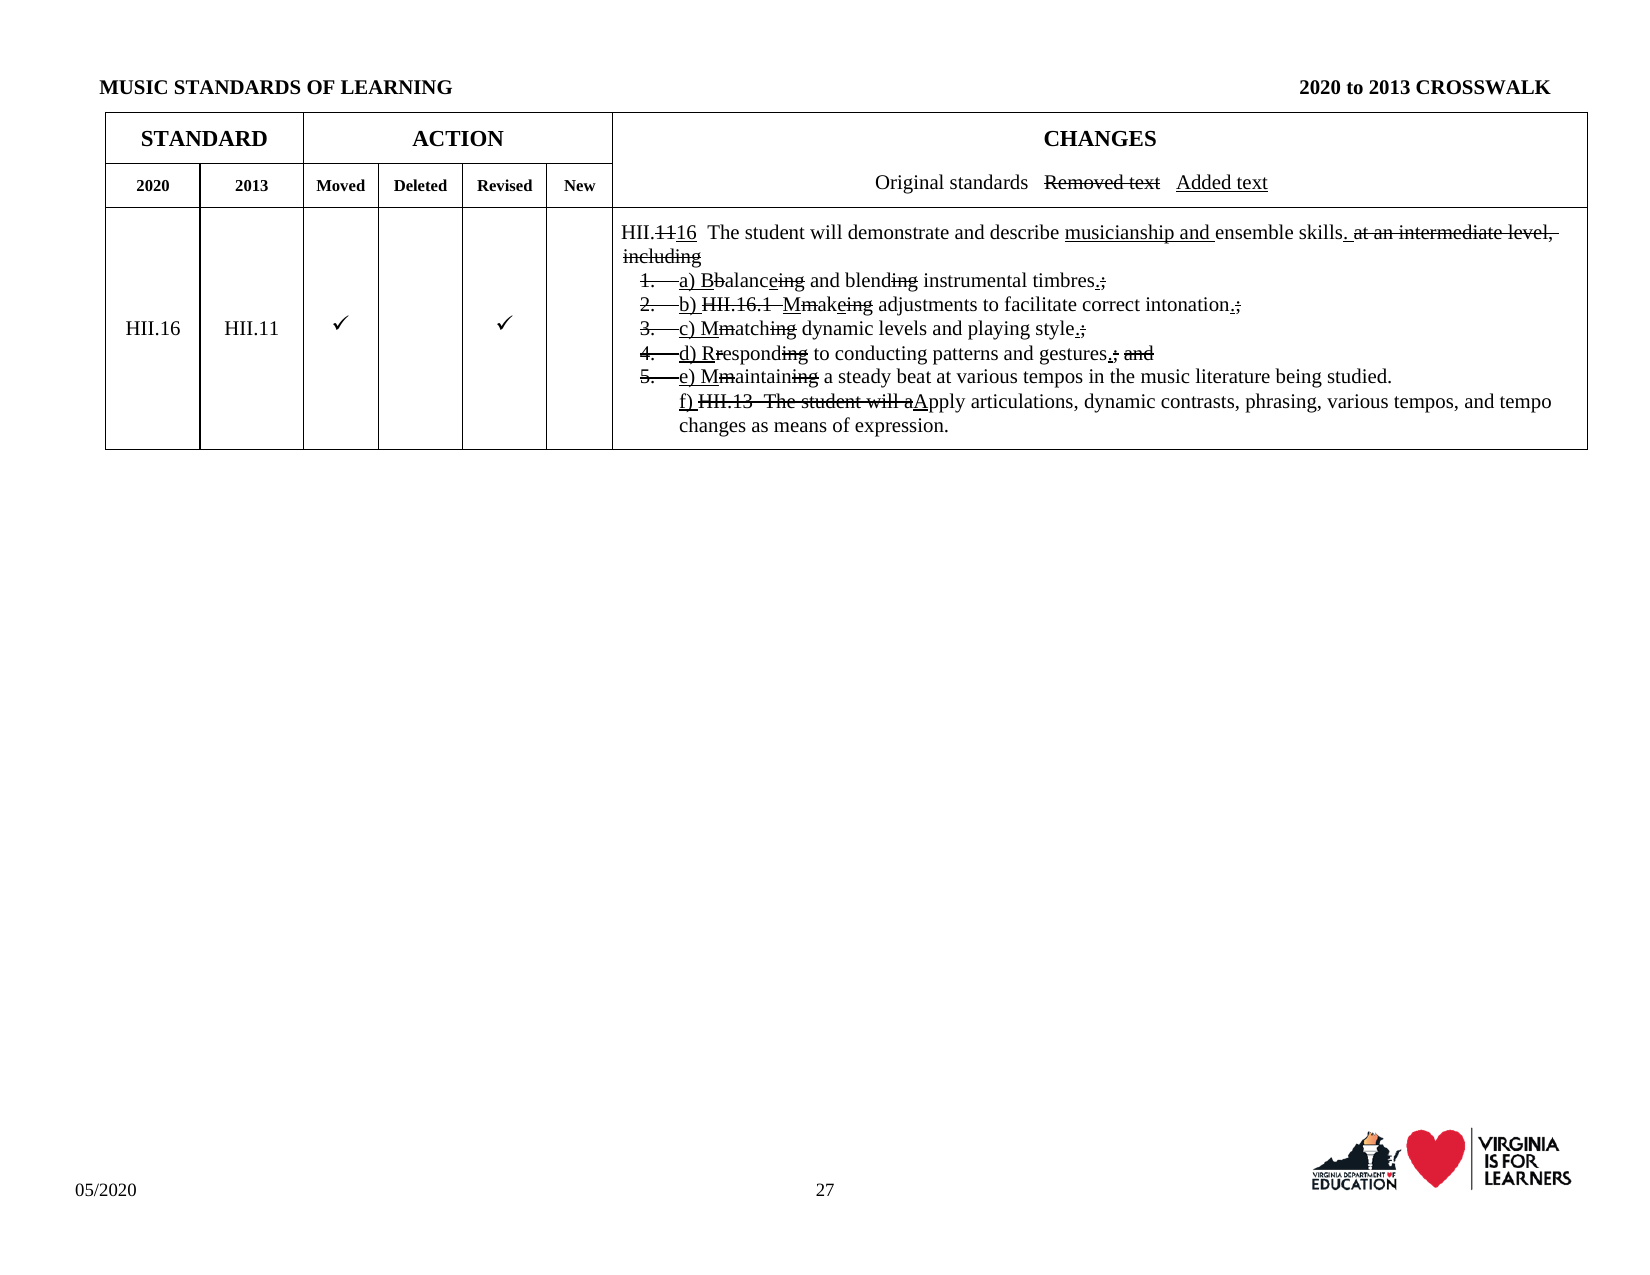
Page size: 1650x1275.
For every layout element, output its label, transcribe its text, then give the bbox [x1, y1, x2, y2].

table_cell HII.16 [106, 208, 199, 449]
table_header CHANGES Original standards Removed text Added text [613, 113, 1587, 207]
table_cell Moved [304, 164, 378, 207]
table_cell [304, 208, 378, 449]
table_cell 2013 [201, 164, 303, 207]
table_header STANDARD [106, 113, 303, 163]
table_cell HII.1116 The student will demonstrate and describe musicianship and ensemble skills. at an intermediate level, including a) Bbalanceing and blending instrumental timbres.; b) HII.16.1 Mmakeing adjustments to facilitate correct intonation.; c) Mmatching dynamic levels and playing style.; d) Rresponding to conducting patterns and gestures.; and e) Mmaintaining a steady beat at various tempos in the music literature being studied. f) HII.13 The student will aApply articulations, dynamic contrasts, phrasing, various tempos, and tempo changes as means of expression. [613, 208, 1587, 449]
picture [1305, 1124, 1575, 1196]
table_cell [379, 208, 462, 449]
table_header ACTION [304, 113, 612, 163]
table_cell [547, 208, 612, 449]
table_cell New [547, 164, 612, 207]
table_cell Revised [463, 164, 546, 207]
table_cell 2020 [106, 164, 199, 207]
table_cell Deleted [379, 164, 462, 207]
table_cell HII.11 [201, 208, 303, 449]
table_cell [463, 208, 546, 449]
